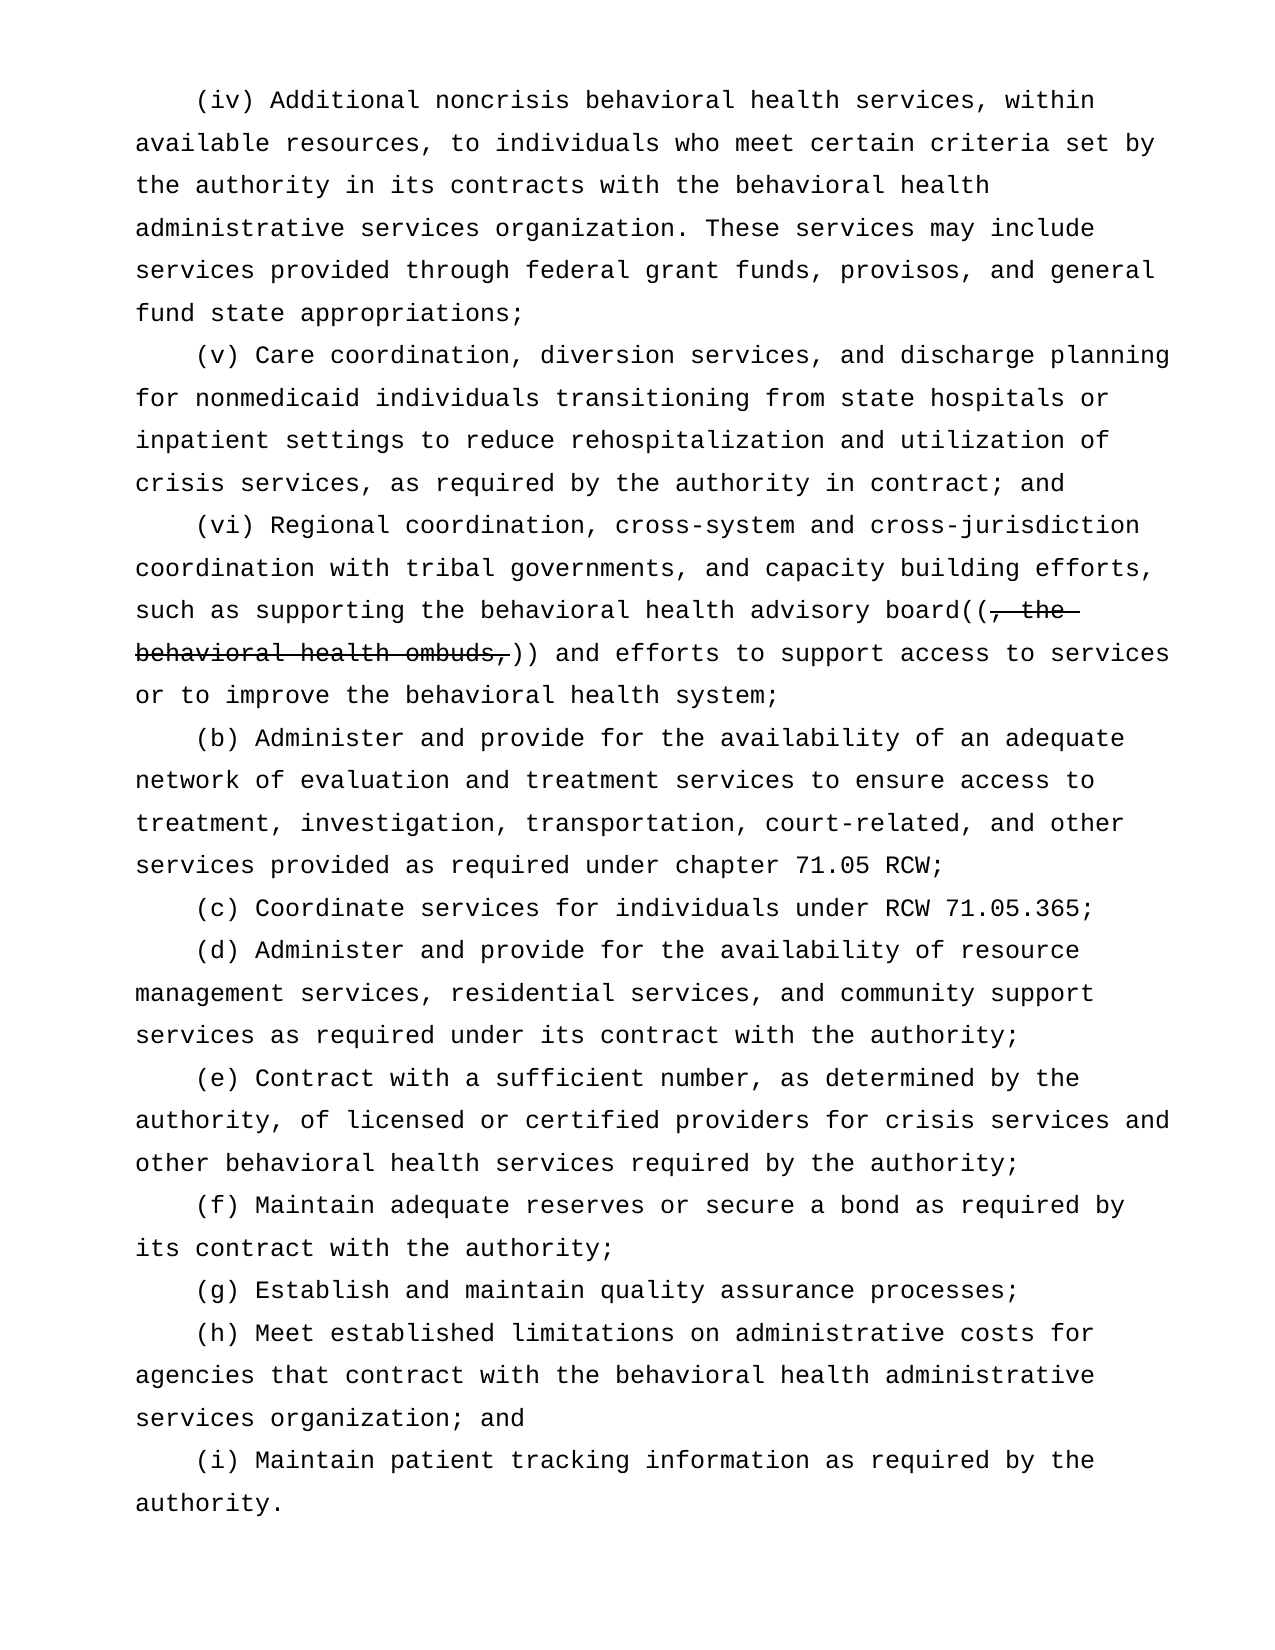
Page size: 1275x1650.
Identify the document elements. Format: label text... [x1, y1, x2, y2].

text (e) Contract with a sufficient number, as determined by the authority, of licensed or certified providers for crisis services and other behavioral health services required by the authority; [135, 1052, 1170, 1180]
text (d) Administer and provide for the availability of resource management services, residential services, and community support services as required under its contract with the authority; [135, 925, 1170, 1052]
text (v) Care coordination, diversion services, and discharge planning for nonmedicaid individuals transitioning from state hospitals or inpatient settings to reduce rehospitalization and utilization of crisis services, as required by the authority in contract; and [135, 330, 1170, 500]
text (c) Coordinate services for individuals under RCW 71.05.365; [135, 882, 1170, 925]
text (f) Maintain adequate reserves or secure a bond as required by its contract with the authority; [135, 1180, 1170, 1265]
text (iv) Additional noncrisis behavioral health services, within available resources, to individuals who meet certain criteria set by the authority in its contracts with the behavioral health administrative services organization. These services may include services provided through federal grant funds, provisos, and general fund state appropriations; [135, 75, 1170, 330]
text (i) Maintain patient tracking information as required by the authority. [135, 1435, 1170, 1520]
text (b) Administer and provide for the availability of an adequate network of evaluation and treatment services to ensure access to treatment, investigation, transportation, court-related, and other services provided as required under chapter 71.05 RCW; [135, 712, 1170, 882]
text (h) Meet established limitations on administrative costs for agencies that contract with the behavioral health administrative services organization; and [135, 1307, 1170, 1435]
text (vi) Regional coordination, cross-system and cross-jurisdiction coordination with tribal governments, and capacity building efforts, such as supporting the behavioral health advisory board((, the behavioral health ombuds,)) and efforts to support access to services or to improve the behavioral health system; [135, 500, 1170, 712]
text (g) Establish and maintain quality assurance processes; [135, 1265, 1170, 1307]
